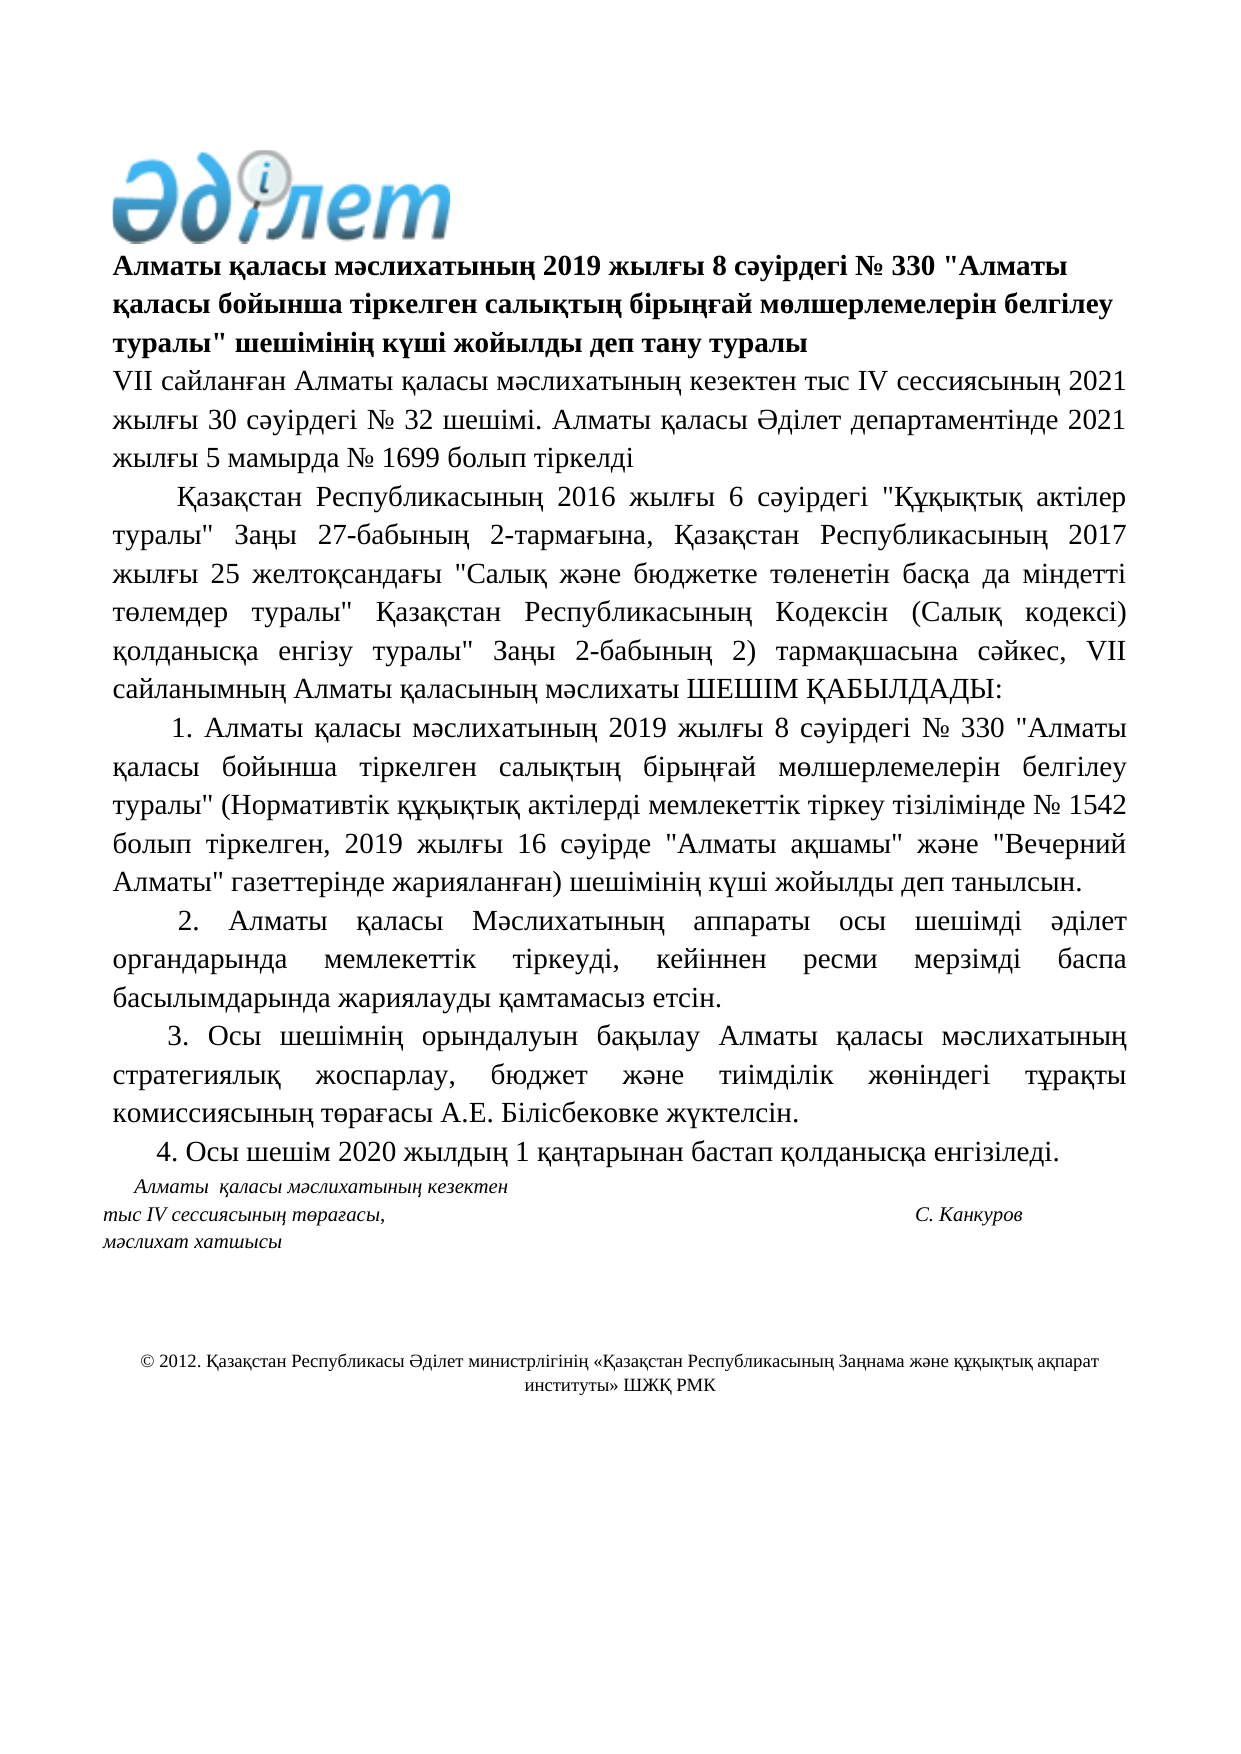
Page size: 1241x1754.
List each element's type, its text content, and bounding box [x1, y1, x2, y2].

text 4. Осы шешім 2020 жылдың 1 қаңтарынан бастап қолданысқа енгізіледі. [112, 1134, 1128, 1168]
text Алматы қаласы мәслихатының 2019 жылғы 8 сәуірдегі № 330 "Алматы қаласы бойынша тіркелген салықтың бірыңғай мөлшерлемелерін белгілеу туралы" шешімінің күші жойылды деп тану туралы [112, 248, 1128, 358]
text Қазақстан Республикасының 2016 жылғы 6 сәуірдегі "Құқықтық актiлер туралы" Заңы 27-бабының 2-тармағына, Қазақстан Республикасының 2017 жылғы 25 желтоқсандағы "Салық және бюджетке төленетін басқа да міндетті төлемдер туралы" Қазақстан Республикасының Кодексін (Салық кодексі) қолданысқа енгізу туралы" Заңы 2-бабының 2) тармақшасына сәйкес, VII сайланымның Алматы қаласының мәслихаты ШЕШІМ ҚАБЫЛДАДЫ: [112, 479, 1128, 705]
picture [112, 150, 451, 244]
text 1. Алматы қаласы мәслихатының 2019 жылғы 8 сәуірдегі № 330 "Алматы қаласы бойынша тіркелген салықтың бірыңғай мөлшерлемелерін белгілеу туралы" (Нормативтік құқықтық актілерді мемлекеттік тіркеу тізілімінде № 1542 болып тіркелген, 2019 жылғы 16 сәуірде "Алматы ақшамы" және "Вечерний Алматы" газеттерінде жарияланған) шешімінің күші жойылды деп танылсын. [112, 710, 1128, 898]
text 3. Осы шешімнің орындалуын бақылау Алматы қаласы мәслихатының стратегиялық жоспарлау, бюджет және тиімділік жөніндегі тұрақты комиссиясының төрағасы А.Е. Білісбековке жүктелсін. [112, 1018, 1128, 1129]
table_header С. Канкуров [913, 1173, 1240, 1259]
text © 2012. Қазақстан Республикасы Әділет министрлігінің «Қазақстан Республикасының Заңнама және құқықтық ақпарат институты» ШЖҚ РМК [112, 1349, 1128, 1396]
text 2. Алматы қаласы Мәслихатының аппараты осы шешімді әділет органдарында мемлекеттік тіркеуді, кейіннен ресми мерзімді баспа басылымдарында жариялауды қамтамасыз етсін. [112, 903, 1128, 1013]
text VII сайланған Алматы қаласы мәслихатының кезектен тыс IV сессиясының 2021 жылғы 30 сәуірдегі № 32 шешiмi. Алматы қаласы Әдiлет департаментінде 2021 жылғы 5 мамырда № 1699 болып тіркелді [112, 363, 1128, 474]
table_header Алматы қаласы мәслихатының кезектен тыс IV сессиясының төрағасы, мәслихат хатшысы [101, 1173, 913, 1259]
